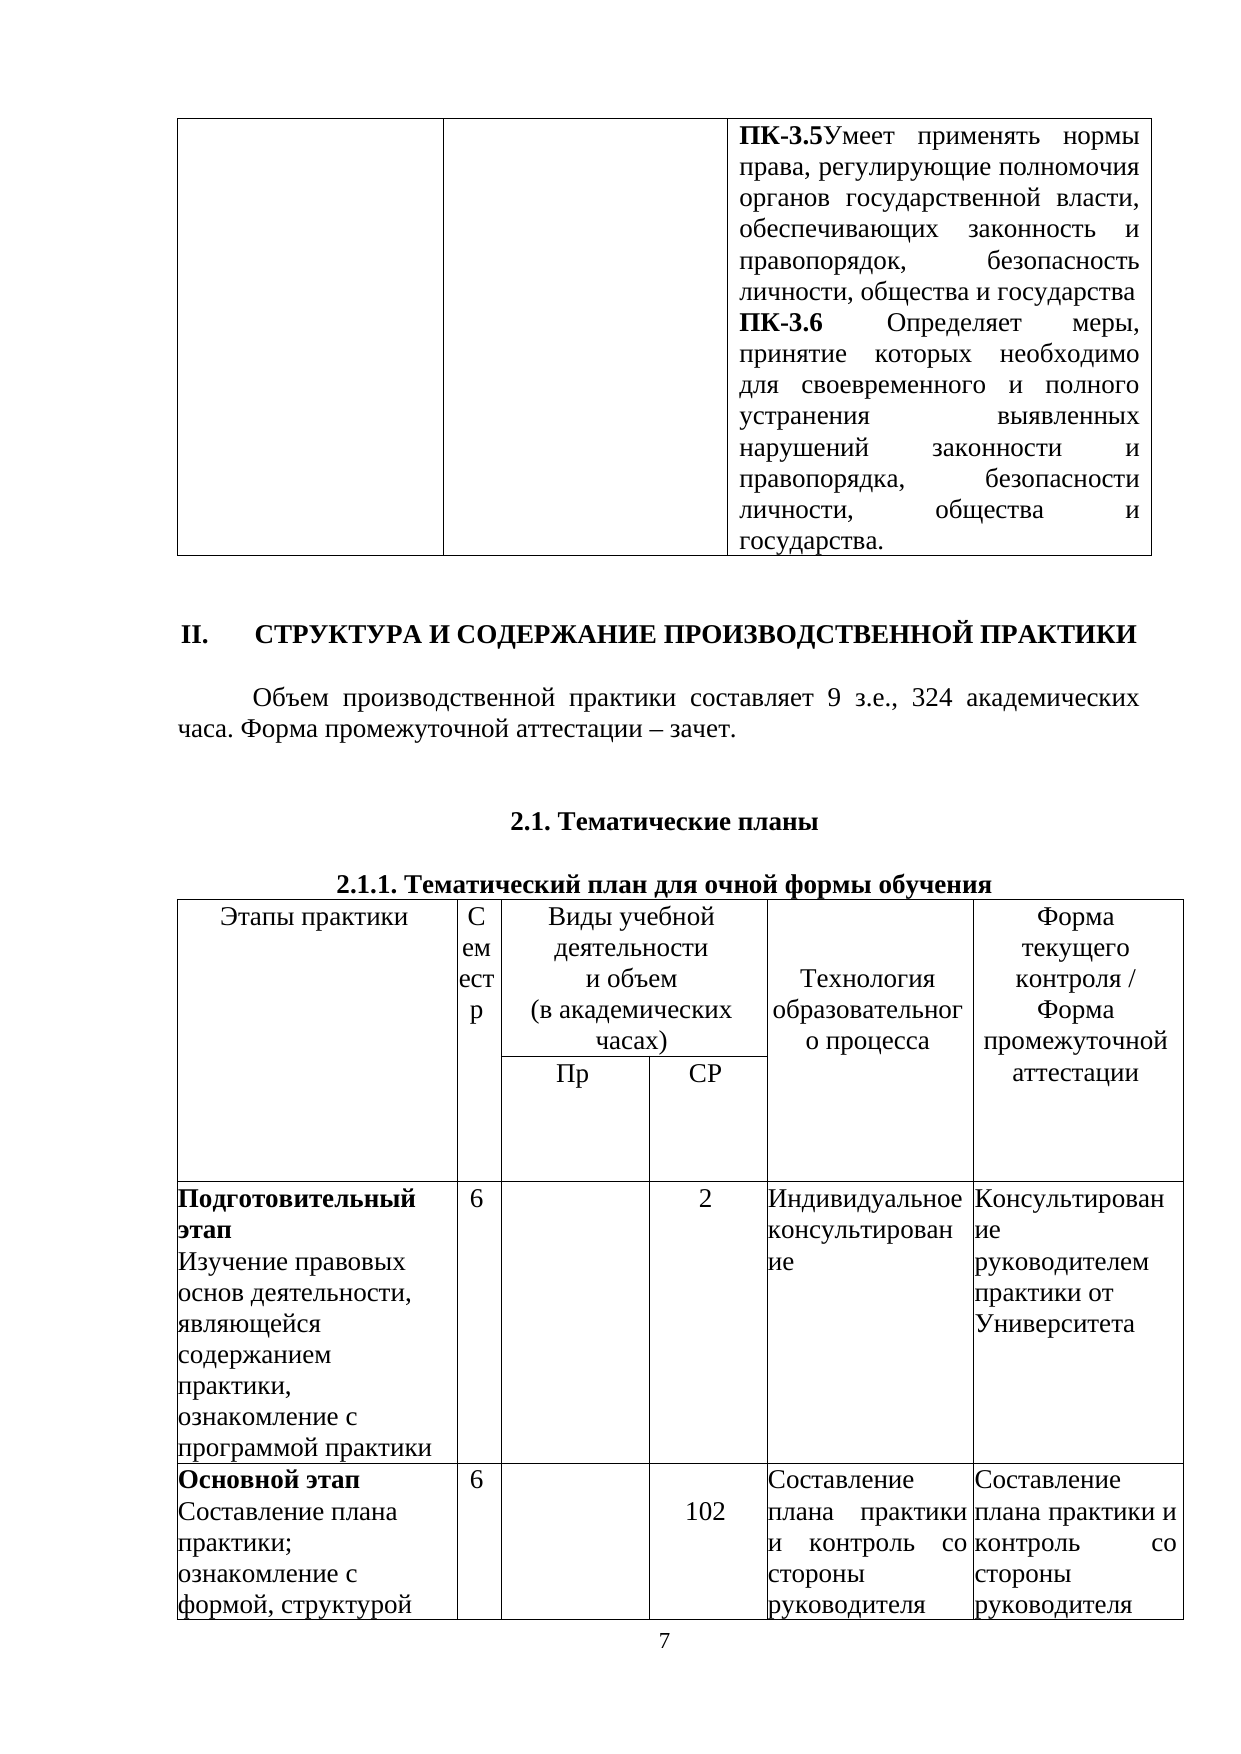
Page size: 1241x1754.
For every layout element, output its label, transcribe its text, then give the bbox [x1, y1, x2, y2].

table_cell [974, 1464, 1183, 1619]
table_cell Индивидуальное консультирование [768, 1182, 973, 1463]
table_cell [178, 119, 443, 555]
table_cell 102 [650, 1464, 767, 1619]
text 2.1. Тематические планы [177, 805, 1152, 837]
text Объем производственной практики составляет 9 з.е., 324 академических часа. Форма промежуточной аттестации – зачет. [177, 681, 1140, 743]
table_cell 6 [458, 1464, 501, 1619]
table_cell 6 [458, 1182, 501, 1463]
table_cell СР [650, 1057, 767, 1181]
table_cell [728, 119, 1151, 555]
table_header Форма текущего контроля / Форма промежуточной аттестации [974, 900, 1183, 1181]
table_cell [502, 1464, 649, 1619]
table_header Виды учебной деятельности и объем (в академических часах) [502, 900, 767, 1056]
table_cell Подготовительный этап Изучение правовых основ деятельности, являющейся содержанием практики, ознакомление с программой практики [178, 1182, 457, 1463]
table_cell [444, 119, 727, 555]
table_header Семестр [458, 900, 501, 1181]
table_cell Консультирование руководителем практики от Университета [974, 1182, 1183, 1463]
table_cell 2 [650, 1182, 767, 1463]
table_cell Пр [502, 1057, 649, 1181]
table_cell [178, 1464, 457, 1619]
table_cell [768, 1464, 973, 1619]
text II. СТРУКТУРА И СОДЕРЖАНИЕ ПРОИЗВОДСТВЕННОЙ ПРАКТИКИ [177, 618, 1140, 650]
table_cell [502, 1182, 649, 1463]
table_header Технология образовательного процесса [768, 900, 973, 1181]
text 2.1.1. Тематический план для очной формы обучения [177, 868, 1152, 899]
table_header Этапы практики [178, 900, 457, 1181]
